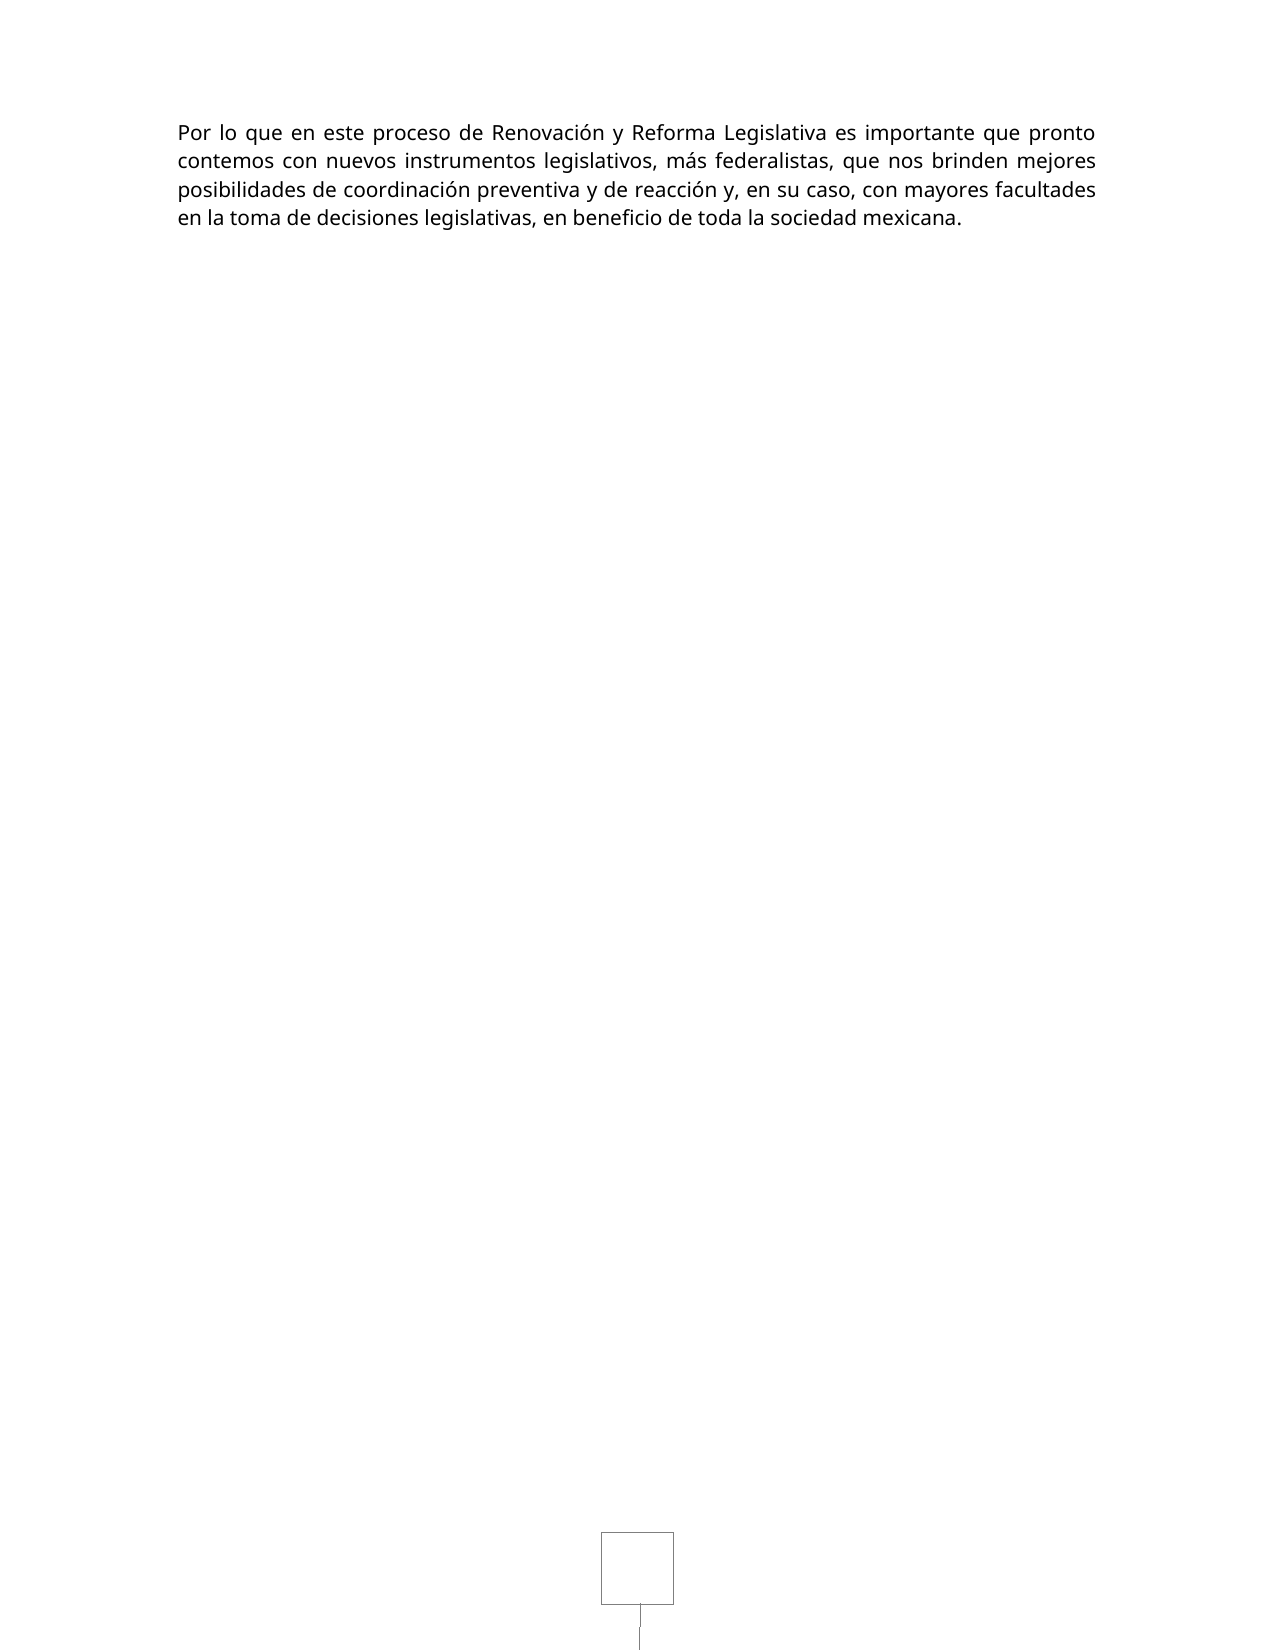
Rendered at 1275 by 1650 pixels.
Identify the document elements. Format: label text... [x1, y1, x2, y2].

text Por lo que en este proceso de Renovación y Reforma Legislativa es importante que pronto contemos con nuevos instrumentos legislativos, más federalistas, que nos brinden mejores posibilidades de coordinación preventiva y de reacción y, en su caso, con mayores facultades en la toma de decisiones legislativas, en beneficio de toda la sociedad mexicana. [177, 118, 1098, 232]
